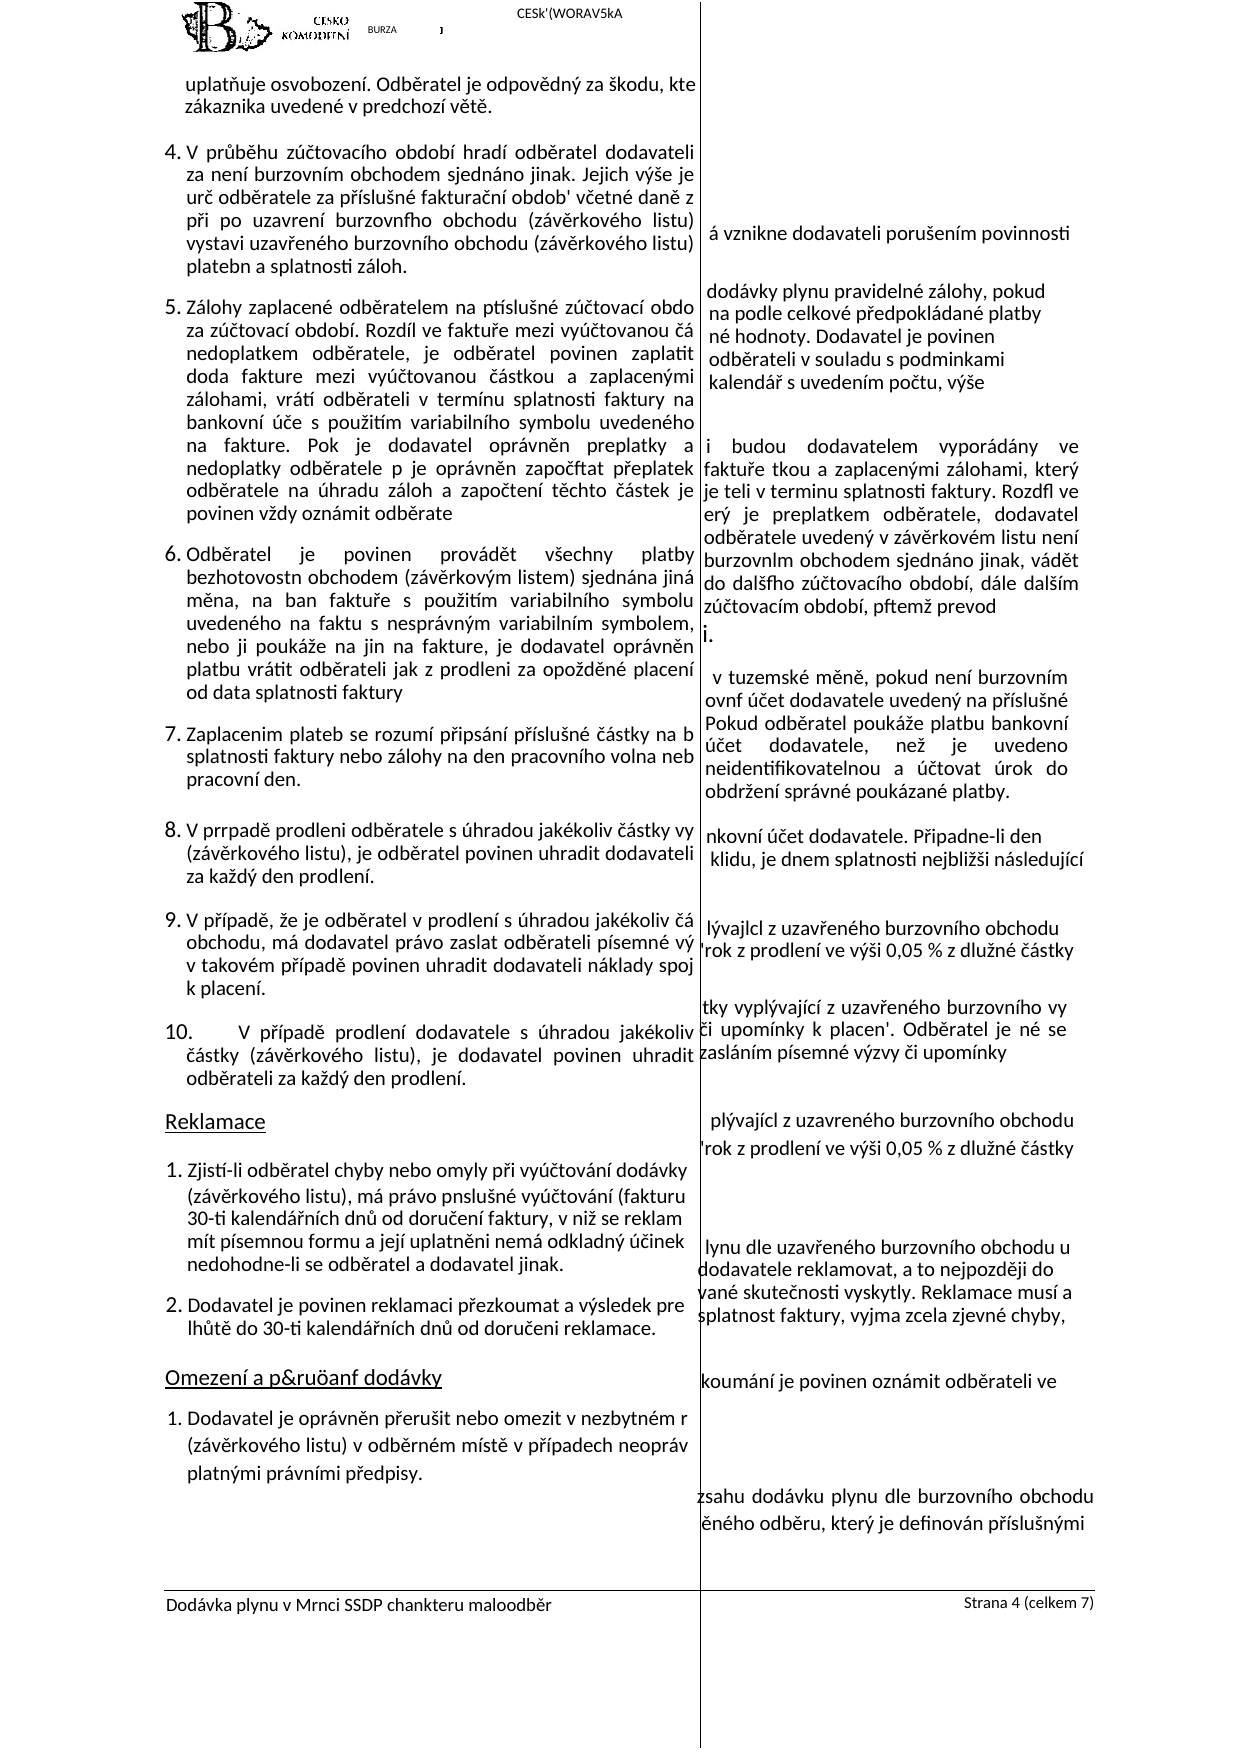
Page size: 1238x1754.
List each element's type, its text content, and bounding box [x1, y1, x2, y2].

table_cell Strana 4 (celkem 7) [701, 1591, 1095, 1748]
picture [181, 2, 349, 52]
table_header á vznikne dodavateli porušením povinnosti dodávky plynu pravidelné zálohy, pokud na podle celkové předpokládané platby né hodnoty. Dodavatel je povinen odběrateli v souladu s podminkami kalendář s uvedením počtu, výše i budou dodavatelem vyporádány ve faktuře tkou a zaplacenými zálohami, který je teli v terminu splatnosti faktury. Rozdfl ve erý je preplatkem odběratele, dodavatel odběratele uvedený v závěrkovém listu není burzovnlm obchodem sjednáno jinak, vádět do dalšfho zúčtovacího období, dále dalším zúčtovacím období, pftemž prevod i. v tuzemské měně, pokud není burzovním ovnf účet dodavatele uvedený na příslušné Pokud odběratel poukáže platbu bankovní účet dodavatele, než je uvedeno neidentifikovatelnou a účtovat úrok do obdržení správné poukázané platby. nkovní účet dodavatele. Připadne-li den klidu, je dnem splatnosti nejbližši následující lývajlcl z uzavřeného burzovního obchodu 'rok z prodlení ve výši 0,05 % z dlužné částky tky vyplývající z uzavřeného burzovního vy či upomínky k placen'. Odběratel je né se zasláním písemné výzvy či upomínky plývajícl z uzavreného burzovního obchodu 'rok z prodlení ve výši 0,05 % z dlužné částky lynu dle uzavřeného burzovního obchodu u dodavatele reklamovat, a to nejpozději do vané skutečnosti vyskytly. Reklamace musí a splatnost faktury, vyjma zcela zjevné chyby, koumání je povinen oznámit odběrateli ve zsahu dodávku plynu dle burzovního obchodu ěného odběru, který je definován příslušnými [701, 2, 1095, 1590]
table_cell Dodávka plynu v Mrnci SSDP chankteru maloodběr [164, 1591, 700, 1748]
table_header CESk'(WORAV5kA BURZA uplatňuje osvobození. Odběratel je odpovědný za škodu, kte zákaznika uvedené v predchozí větě. V průběhu zúčtovacího období hradí odběratel dodavateli za není burzovním obchodem sjednáno jinak. Jejich výše je urč odběratele za příslušné fakturační obdob' včetné daně z při po uzavrení burzovnfho obchodu (závěrkového listu) vystavi uzavřeného burzovního obchodu (závěrkového listu) platebn a splatnosti záloh. Zálohy zaplacené odběratelem na ptíslušné zúčtovací obdo za zúčtovací období. Rozdíl ve faktuře mezi vyúčtovanou čá nedoplatkem odběratele, je odběratel povinen zaplatit doda fakture mezi vyúčtovanou částkou a zaplacenými zálohami, vrátí odběrateli v termínu splatnosti faktury na bankovní úče s použitím variabilního symbolu uvedeného na fakture. Pok je dodavatel oprávněn preplatky a nedoplatky odběratele p je oprávněn započftat přeplatek odběratele na úhradu záloh a započtení těchto částek je povinen vždy oznámit odběrate Odběratel je povinen provádět všechny platby bezhotovostn obchodem (závěrkovým listem) sjednána jiná měna, na ban faktuře s použitím variabilního symbolu uvedeného na faktu s nesprávným variabilním symbolem, nebo ji poukáže na jin na fakture, je dodavatel oprávněn platbu vrátit odběrateli jak z prodleni za opožděné placení od data splatnosti faktury Zaplacenim plateb se rozumí připsání příslušné částky na b splatnosti faktury nebo zálohy na den pracovního volna neb pracovní den. V prrpadě prodleni odběratele s úhradou jakékoliv částky vy (závěrkového listu), je odběratel povinen uhradit dodavateli za každý den prodlení. V případě, že je odběratel v prodlení s úhradou jakékoliv čá obchodu, má dodavatel právo zaslat odběrateli písemné vý v takovém případě povinen uhradit dodavateli náklady spoj k placení. V případě prodlení dodavatele s úhradou jakékoliv částky (závěrkového listu), je dodavatel povinen uhradit odběrateli za každý den prodlení. Reklamace Zjistí-li odběratel chyby nebo omyly při vyúčtování dodávky (závěrkového listu), má právo pnslušné vyúčtování (fakturu 30-ti kalendářních dnů od doručení faktury, v niž se reklam mít písemnou formu a její uplatněni nemá odkladný účinek nedohodne-li se odběratel a dodavatel jinak. Dodavatel je povinen reklamaci přezkoumat a výsledek pre lhůtě do 30-ti kalendářních dnů od doručeni reklamace. Omezení a p&ruöanf dodávky 1. Dodavatel je oprávněn přerušit nebo omezit v nezbytném r (závěrkového listu) v odběrném místě v případech neopráv platnými právními předpisy. [164, 2, 700, 1590]
